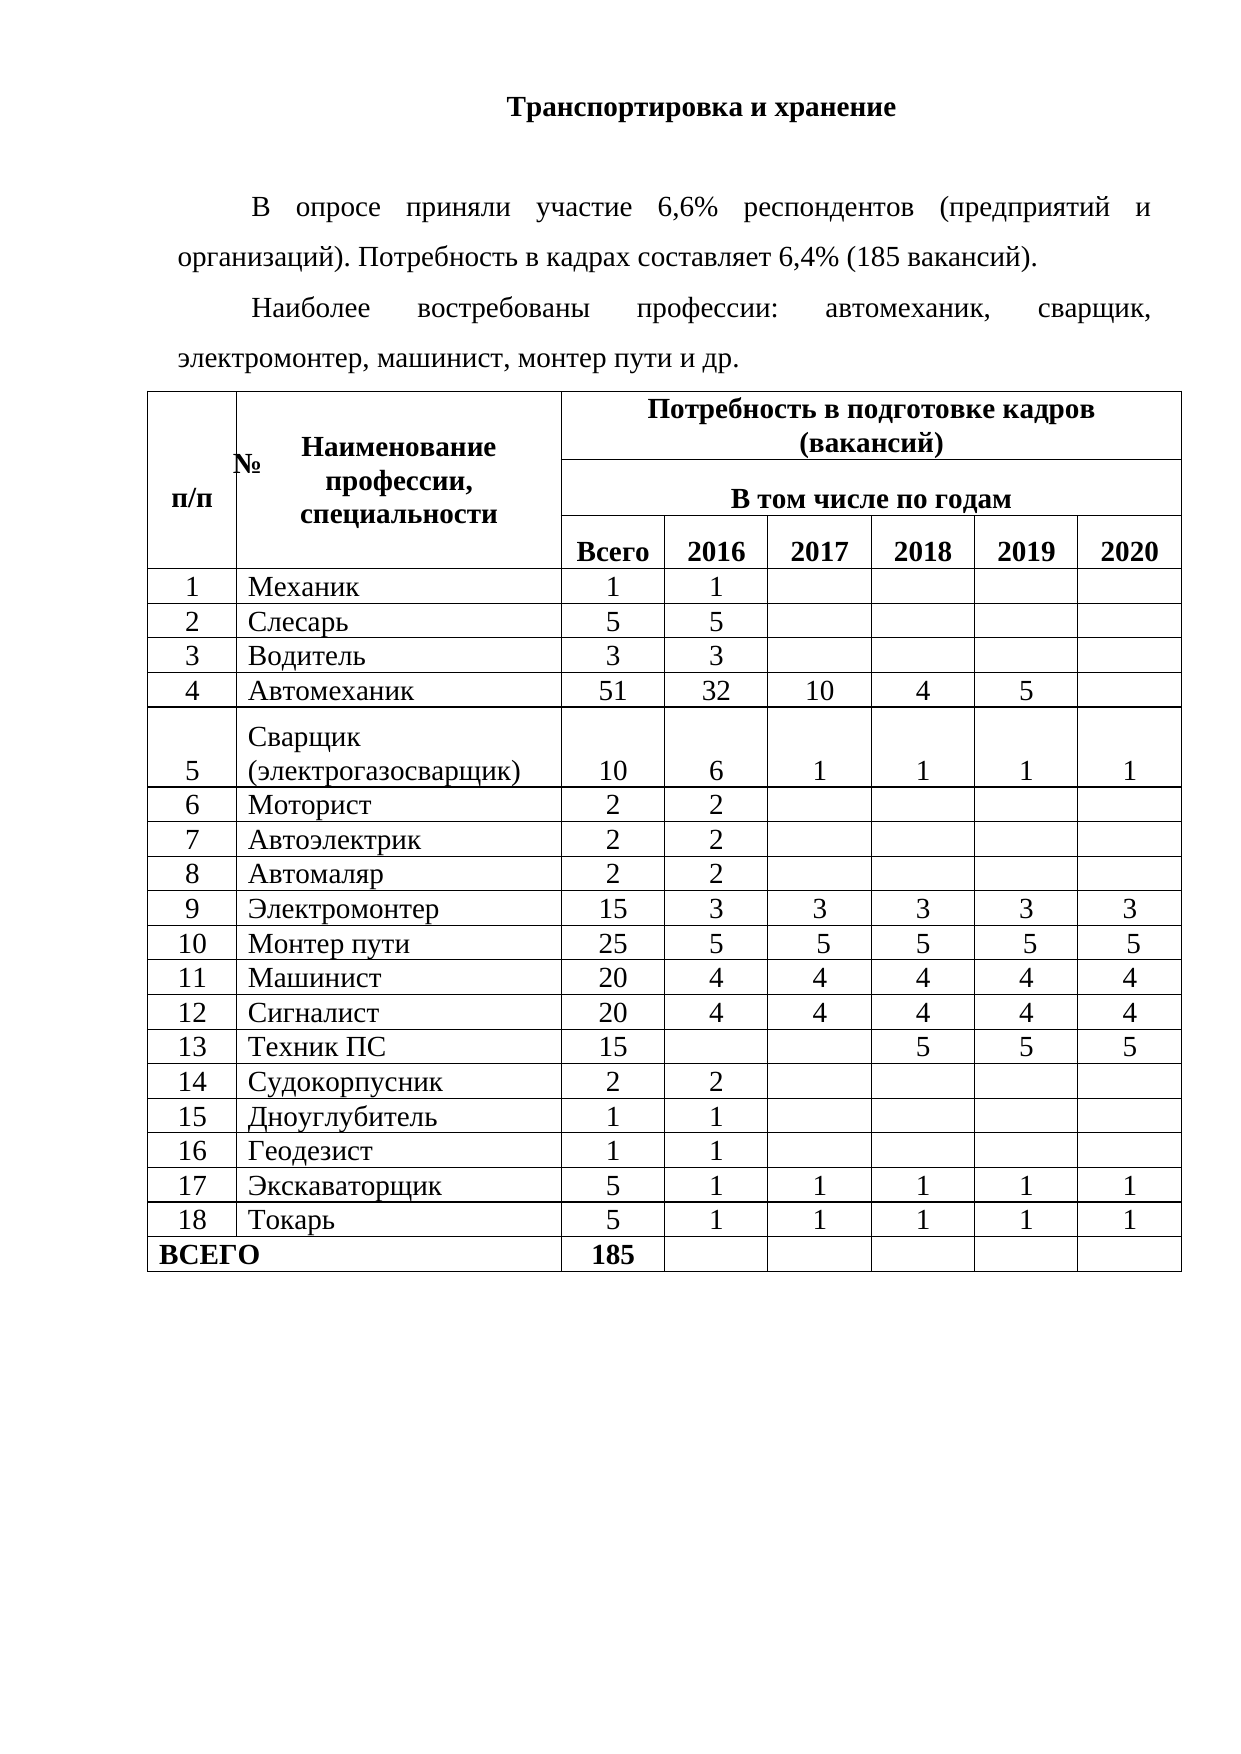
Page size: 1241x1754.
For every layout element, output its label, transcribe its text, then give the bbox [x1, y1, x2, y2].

table_cell Всего [562, 516, 664, 568]
table_cell В том числе по годам [562, 460, 1181, 515]
table_cell [768, 638, 871, 672]
table_cell 1 [975, 1168, 1077, 1201]
table_cell Геодезист [237, 1133, 561, 1167]
table_cell [1078, 1237, 1181, 1271]
table_cell 1 [665, 1099, 767, 1132]
table_cell 5 [665, 604, 767, 637]
table_cell 9 [148, 891, 236, 925]
table_cell 5 [562, 1203, 664, 1236]
table_cell [975, 788, 1077, 821]
table_cell 20 [562, 960, 664, 994]
table_cell 2016 [665, 516, 767, 568]
table_cell Сигналист [237, 995, 561, 1028]
table_cell 2 [665, 822, 767, 856]
table_cell [872, 857, 974, 890]
table_cell 1 [975, 708, 1077, 786]
table_cell 8 [148, 857, 236, 890]
table_cell [1078, 857, 1181, 890]
table_cell [1078, 604, 1181, 637]
table_cell 1 [768, 1168, 871, 1201]
table_cell 17 [148, 1168, 236, 1201]
table_cell [1078, 822, 1181, 856]
table_cell 4 [665, 995, 767, 1028]
table_cell Автоэлектрик [237, 822, 561, 856]
table_cell 185 [562, 1237, 664, 1271]
table_cell [975, 1099, 1077, 1132]
table_cell Экскаваторщик [237, 1168, 561, 1201]
table_cell 12 [148, 995, 236, 1028]
table_cell 2017 [768, 516, 871, 568]
table_cell [872, 1237, 974, 1271]
table_cell ВСЕГО [148, 1237, 561, 1271]
table_cell [768, 822, 871, 856]
table_cell 5 [975, 1030, 1077, 1063]
table_cell Сварщик (электрогазосварщик) [237, 708, 561, 786]
table_cell 2 [562, 788, 664, 821]
table_cell 4 [1078, 960, 1181, 994]
table_cell 7 [148, 822, 236, 856]
table_cell 5 [665, 926, 767, 959]
table_cell Электромонтер [237, 891, 561, 925]
table_cell 1 [665, 569, 767, 603]
table_cell 4 [148, 673, 236, 706]
table_cell 10 [768, 673, 871, 706]
table_cell 2020 [1078, 516, 1181, 568]
table_cell 3 [768, 891, 871, 925]
text Транспортировка и хранение [177, 89, 1152, 122]
table_cell [975, 822, 1077, 856]
table_cell 20 [562, 995, 664, 1028]
table_cell [768, 788, 871, 821]
table_cell Автомеханик [237, 673, 561, 706]
table_cell 3 [562, 638, 664, 672]
table_cell 3 [1078, 891, 1181, 925]
table_cell 3 [975, 891, 1077, 925]
table_cell 5 [872, 1030, 974, 1063]
table_cell 25 [562, 926, 664, 959]
table_cell 4 [665, 960, 767, 994]
table_cell 3 [148, 638, 236, 672]
table_cell 1 [975, 1203, 1077, 1236]
table_cell [872, 604, 974, 637]
table_cell [872, 822, 974, 856]
table_cell 5 [148, 708, 236, 786]
table_cell 2 [665, 857, 767, 890]
table_cell 1 [148, 569, 236, 603]
text Наиболее востребованы профессии: автомеханик, сварщик, электромонтер, машинист, монтер пути и др. [177, 290, 1152, 374]
table_cell [872, 1099, 974, 1132]
table_cell 1 [562, 1099, 664, 1132]
table_cell 5 [1078, 1030, 1181, 1063]
table_cell Токарь [237, 1203, 561, 1236]
table_cell 1 [872, 708, 974, 786]
table_cell 14 [148, 1064, 236, 1098]
table_cell 1 [665, 1203, 767, 1236]
table_cell [1078, 1064, 1181, 1098]
table_cell 6 [665, 708, 767, 786]
table_cell [1078, 638, 1181, 672]
table_cell [872, 788, 974, 821]
table_cell 4 [975, 960, 1077, 994]
table_cell 1 [1078, 1168, 1181, 1201]
table_cell Машинист [237, 960, 561, 994]
table_header № п/п [148, 392, 236, 568]
table_cell 10 [148, 926, 236, 959]
table_cell [1078, 1099, 1181, 1132]
table_cell 10 [562, 708, 664, 786]
table_cell 4 [872, 995, 974, 1028]
table_cell 18 [148, 1203, 236, 1236]
table_cell 4 [1078, 995, 1181, 1028]
table_cell 5 [1078, 926, 1181, 959]
table_cell [768, 1030, 871, 1063]
table_cell [768, 569, 871, 603]
table_cell 5 [975, 926, 1077, 959]
table_cell Монтер пути [237, 926, 561, 959]
table_cell 1 [768, 1203, 871, 1236]
table_cell 1 [562, 1133, 664, 1167]
table_cell Дноуглубитель [237, 1099, 561, 1132]
table_cell [975, 857, 1077, 890]
table_cell 4 [768, 995, 871, 1028]
table_cell [1078, 1133, 1181, 1167]
table_cell [975, 1237, 1077, 1271]
table_cell 1 [665, 1168, 767, 1201]
table_cell 2 [562, 1064, 664, 1098]
table_cell 1 [1078, 1203, 1181, 1236]
table_cell Техник ПС [237, 1030, 561, 1063]
table_cell [872, 1064, 974, 1098]
table_cell [1078, 788, 1181, 821]
table_cell [872, 1133, 974, 1167]
table_cell 6 [148, 788, 236, 821]
table_cell 3 [665, 891, 767, 925]
table_cell Моторист [237, 788, 561, 821]
table_cell 2 [148, 604, 236, 637]
table_cell 2 [562, 822, 664, 856]
table_cell 3 [872, 891, 974, 925]
table_cell 1 [665, 1133, 767, 1167]
table_cell 5 [562, 1168, 664, 1201]
table_cell 4 [975, 995, 1077, 1028]
table_cell 4 [872, 960, 974, 994]
table_cell 15 [148, 1099, 236, 1132]
table_cell [665, 1030, 767, 1063]
table_cell Механик [237, 569, 561, 603]
table_cell 2018 [872, 516, 974, 568]
table_cell 5 [975, 673, 1077, 706]
text В опросе приняли участие 6,6% респондентов (предприятий и организаций). Потребность в кадрах составляет 6,4% (185 вакансий). [177, 189, 1152, 273]
table_cell [768, 1064, 871, 1098]
table_cell 1 [872, 1203, 974, 1236]
table_cell [975, 1133, 1077, 1167]
table_cell 15 [562, 1030, 664, 1063]
table_cell [768, 604, 871, 637]
table_cell 51 [562, 673, 664, 706]
table_cell Водитель [237, 638, 561, 672]
table_cell 5 [768, 926, 871, 959]
table_cell [768, 1237, 871, 1271]
table_cell [768, 1099, 871, 1132]
table_cell 32 [665, 673, 767, 706]
table_cell [975, 569, 1077, 603]
table_cell [975, 1064, 1077, 1098]
table_cell 16 [148, 1133, 236, 1167]
table_cell [872, 569, 974, 603]
table_cell 1 [562, 569, 664, 603]
table_header Потребность в подготовке кадров (вакансий) [562, 392, 1181, 459]
table_cell 2019 [975, 516, 1077, 568]
table_cell 15 [562, 891, 664, 925]
table_cell [768, 857, 871, 890]
table_header Наименование профессии, специальности [237, 392, 561, 568]
table_cell 1 [768, 708, 871, 786]
table_cell 13 [148, 1030, 236, 1063]
table_cell Автомаляр [237, 857, 561, 890]
table_cell 3 [665, 638, 767, 672]
table_cell [1078, 673, 1181, 706]
table_cell 4 [768, 960, 871, 994]
table_cell Слесарь [237, 604, 561, 637]
table_cell 2 [562, 857, 664, 890]
table_cell 5 [562, 604, 664, 637]
table_cell [665, 1237, 767, 1271]
table_cell 4 [872, 673, 974, 706]
table_cell 11 [148, 960, 236, 994]
table_cell [768, 1133, 871, 1167]
table_cell [975, 638, 1077, 672]
table_cell 2 [665, 1064, 767, 1098]
table_cell 1 [872, 1168, 974, 1201]
table_cell 2 [665, 788, 767, 821]
table_cell [872, 638, 974, 672]
table_cell [975, 604, 1077, 637]
table_cell 1 [1078, 708, 1181, 786]
table_cell [1078, 569, 1181, 603]
table_cell 5 [872, 926, 974, 959]
table_cell Судокорпусник [237, 1064, 561, 1098]
